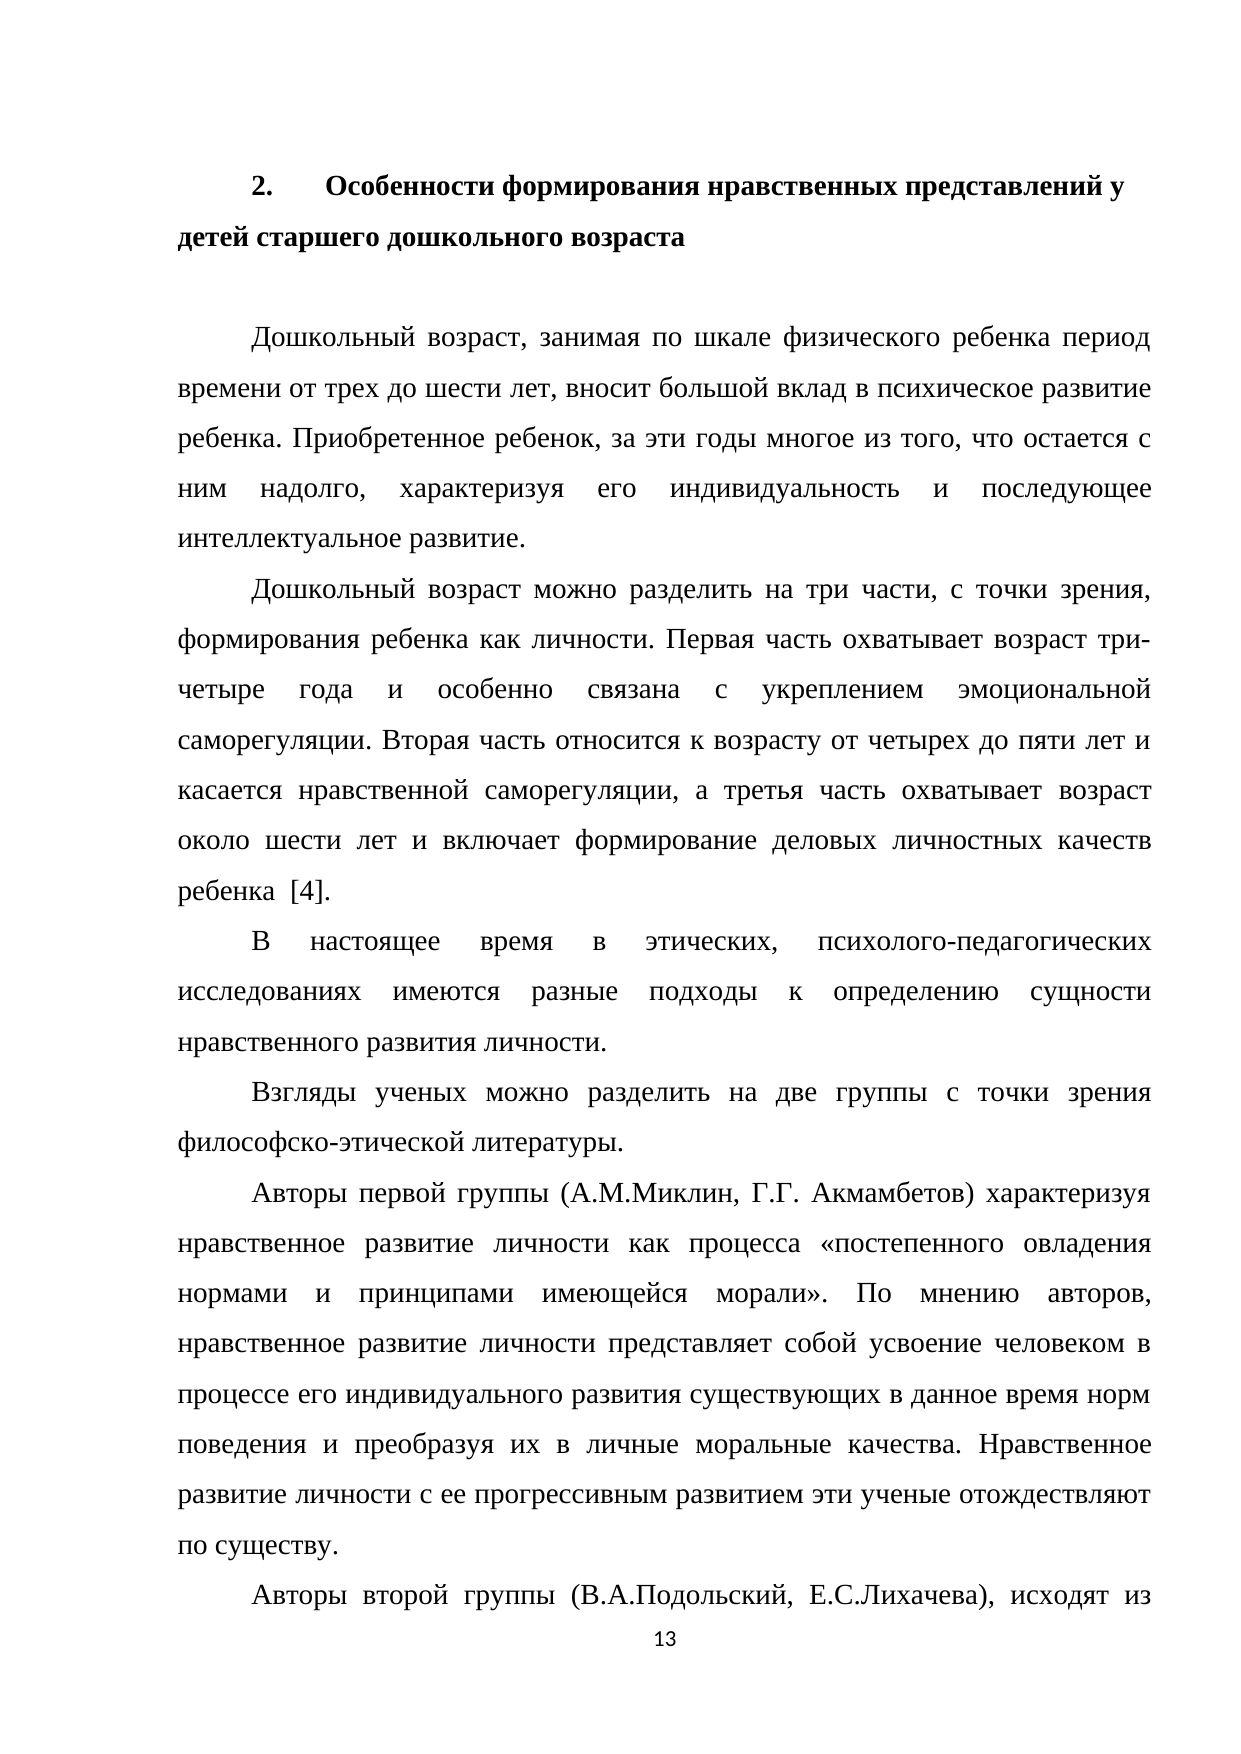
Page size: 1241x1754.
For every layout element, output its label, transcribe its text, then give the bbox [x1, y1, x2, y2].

text Дошкольный возраст, занимая по шкале физического ребенка период времени от трех до шести лет, вносит большой вклад в психическое развитие ребенка. Приобретенное ребенок, за эти годы многое из того, что остается с ним надолго, характеризуя его индивидуальность и последующее интеллектуальное развитие. [177, 319, 1152, 554]
text Авторы первой группы (А.М.Миклин, Г.Г. Акмамбетов) характеризуя нравственное развитие личности как процесса «постепенного овладения нормами и принципами имеющейся морали». По мнению авторов, нравственное развитие личности представляет собой усвоение человеком в процессе его индивидуального развития существующих в данное время норм поведения и преобразуя их в личные моральные качества. Нравственное развитие личности с ее прогрессивным развитием эти ученые отождествляют по существу. [177, 1175, 1152, 1560]
text Взгляды ученых можно разделить на две группы с точки зрения философско-этической литературы. [177, 1074, 1152, 1158]
subtitle Особенности формирования нравственных представлений у детей старшего дошкольного возраста [177, 168, 1152, 252]
text В настоящее время в этических, психолого-педагогических исследованиях имеются разные подходы к определению сущности нравственного развития личности. [177, 923, 1152, 1057]
text Дошкольный возраст можно разделить на три части, с точки зрения, формирования ребенка как личности. Первая часть охватывает возраст три- четыре года и особенно связана с укреплением эмоциональной саморегуляции. Вторая часть относится к возрасту от четырех до пяти лет и касается нравственной саморегуляции, а третья часть охватывает возраст около шести лет и включает формирование деловых личностных качеств ребенка [4]. [177, 571, 1152, 906]
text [177, 1577, 1152, 1611]
